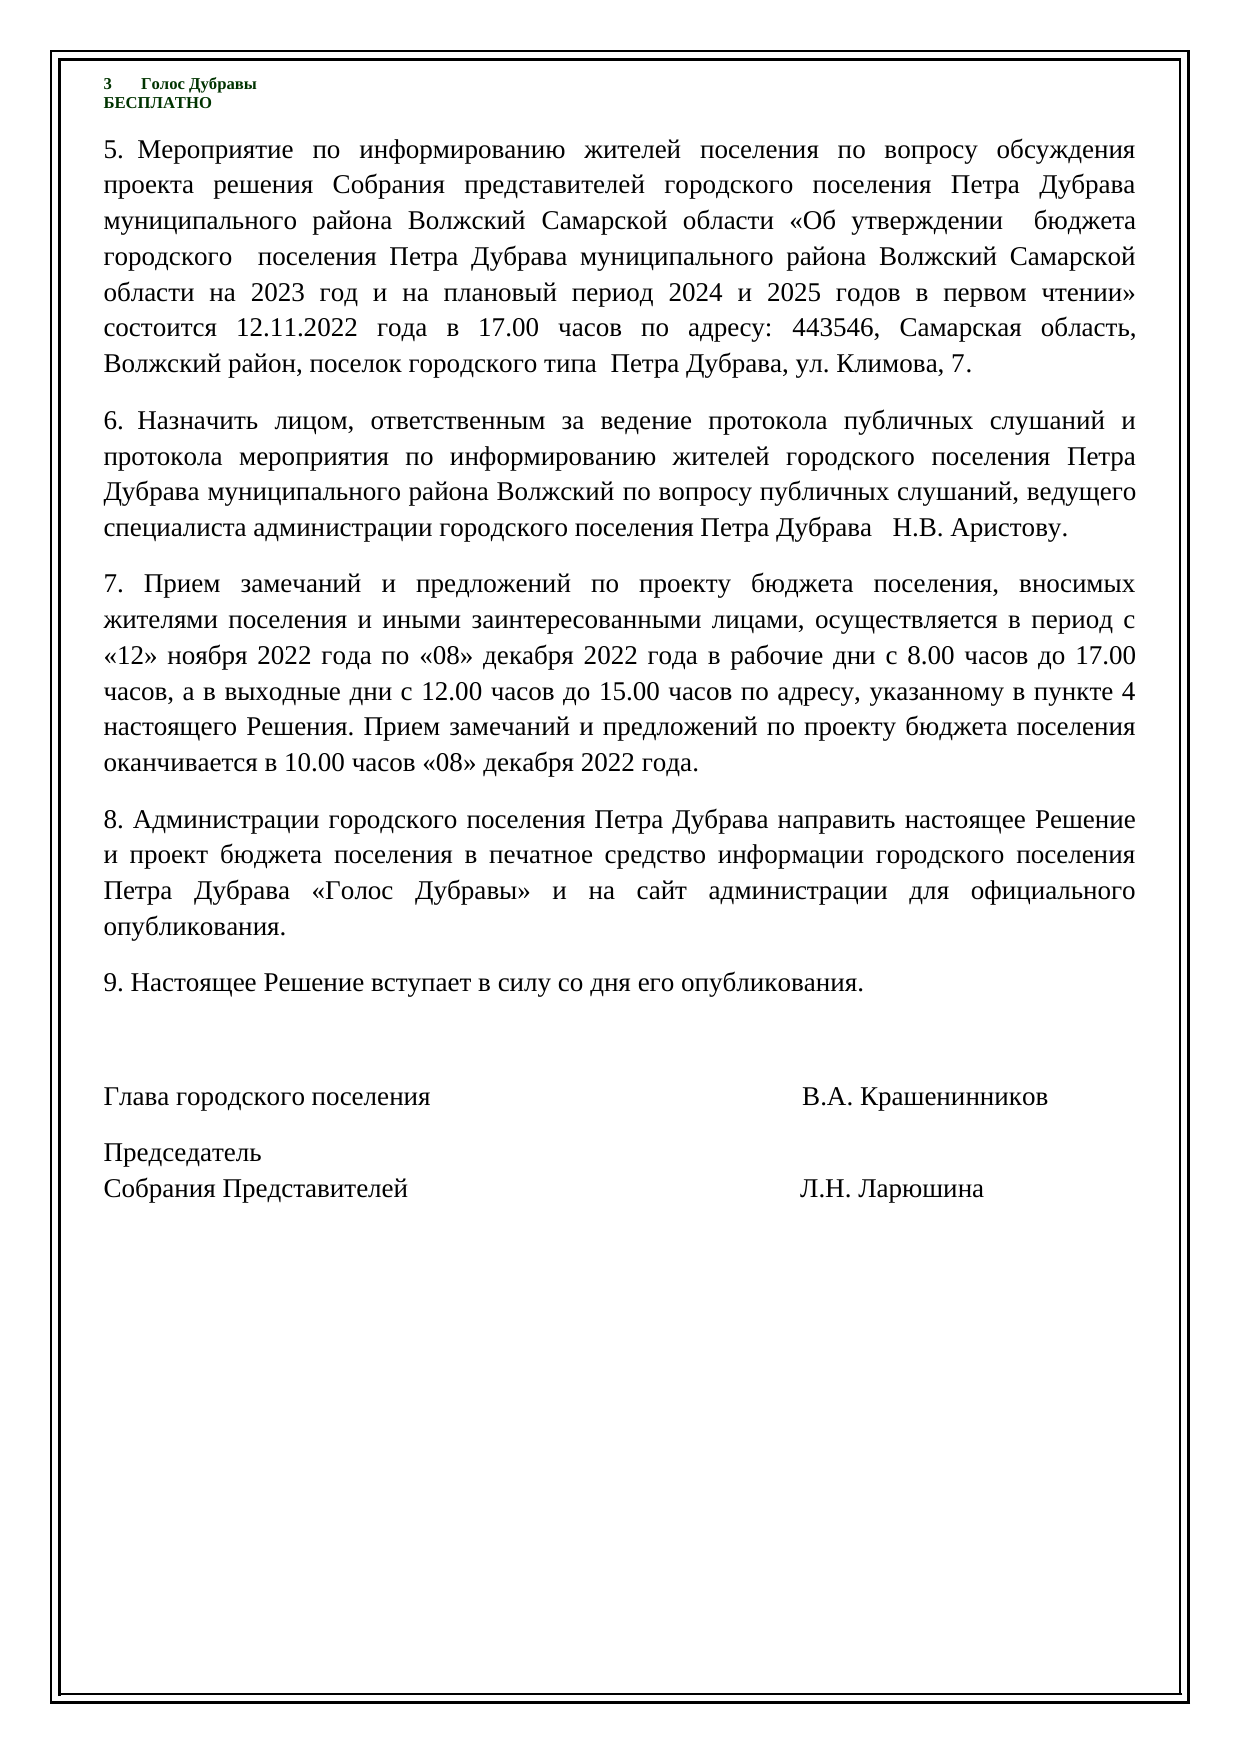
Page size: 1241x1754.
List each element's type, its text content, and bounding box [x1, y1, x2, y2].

text Председатель Собрания Представителей Л.Н. Ларюшина [103, 1136, 1137, 1203]
text 9. Настоящее Решение вступает в силу со дня его опубликования. [103, 967, 1137, 998]
text 6. Назначить лицом, ответственным за ведение протокола публичных слушаний и протокола мероприятия по информированию жителей городского поселения Петра Дубрава муниципального района Волжский по вопросу публичных слушаний, ведущего специалиста администрации городского поселения Петра Дубрава Н.В. Аристову. [103, 404, 1137, 542]
text Глава городского поселения В.А. Крашенинников [103, 1080, 1137, 1111]
text 8. Администрации городского поселения Петра Дубрава направить настоящее Решение и проект бюджета поселения в печатное средство информации городского поселения Петра Дубрава «Голос Дубравы» и на сайт администрации для официального опубликования. [103, 803, 1137, 941]
text 7. Прием замечаний и предложений по проекту бюджета поселения, вносимых жителями поселения и иными заинтересованными лицами, осуществляется в период с «12» ноября 2022 года по «08» декабря 2022 года в рабочие дни с 8.00 часов до 17.00 часов, а в выходные дни с 12.00 часов до 15.00 часов по адресу, указанному в пункте 4 настоящего Решения. Прием замечаний и предложений по проекту бюджета поселения оканчивается в 10.00 часов «08» декабря 2022 года. [103, 568, 1137, 777]
text 5. Мероприятие по информированию жителей поселения по вопросу обсуждения проекта решения Собрания представителей городского поселения Петра Дубрава муниципального района Волжский Самарской области «Об утверждении бюджета городского поселения Петра Дубрава муниципального района Волжский Самарской области на 2023 год и на плановый период 2024 и 2025 годов в первом чтении» состоится 12.11.2022 года в 17.00 часов по адресу: 443546, Самарская область, Волжский район, поселок городского типа Петра Дубрава, ул. Климова, 7. [103, 133, 1137, 378]
